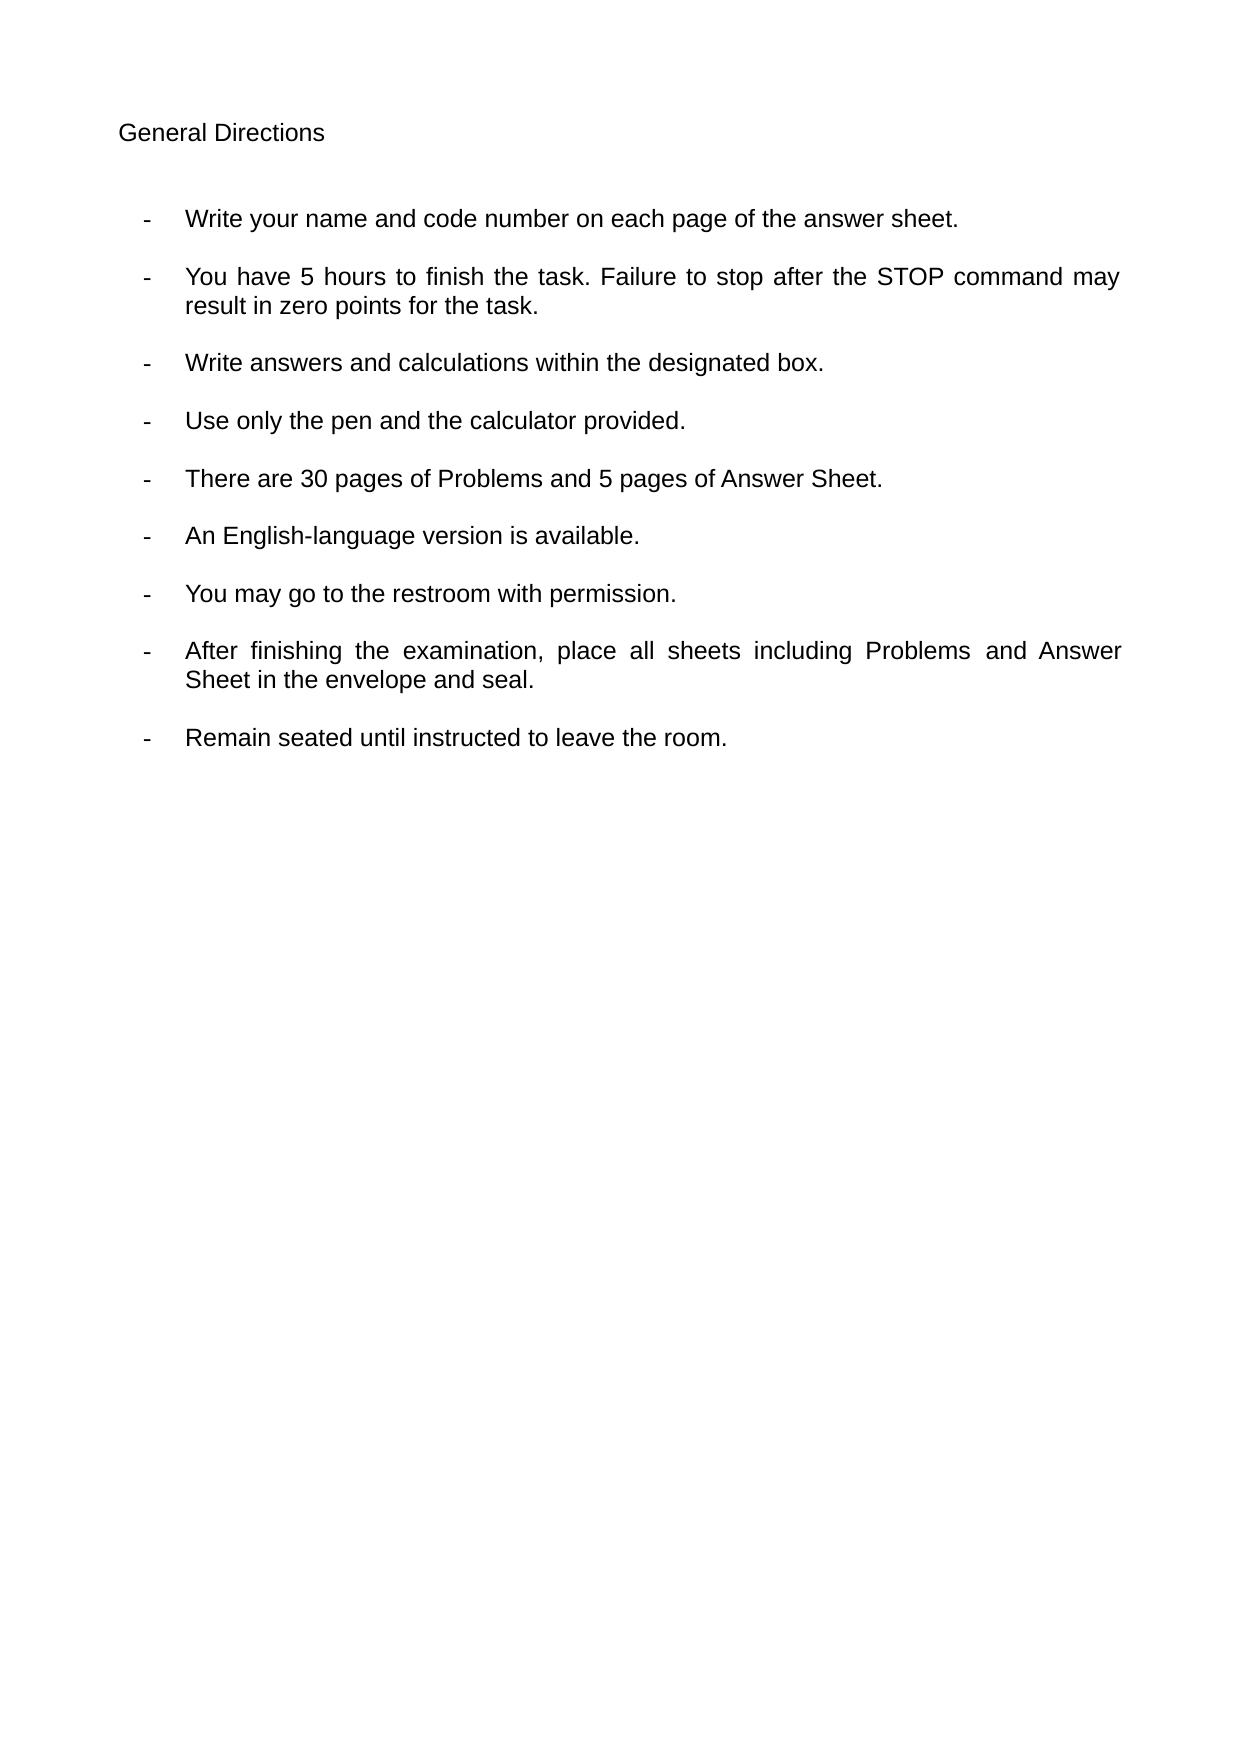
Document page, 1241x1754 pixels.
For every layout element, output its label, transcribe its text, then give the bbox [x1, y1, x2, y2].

list Remain seated until instructed to leave the room. [143, 723, 1122, 752]
list Use only the pen and the calculator provided. [143, 406, 1122, 435]
list An English-language version is available. [143, 521, 1122, 550]
list There are 30 pages of Problems and 5 pages of Answer Sheet. [143, 463, 1122, 492]
list You have 5 hours to finish the task. Failure to stop after the STOP command may result in zero points for the task. [143, 262, 1122, 319]
list Write your name and code number on each page of the answer sheet. [143, 204, 1122, 233]
list Write answers and calculations within the designated box. [143, 348, 1122, 377]
list You may go to the restroom with permission. [143, 579, 1122, 608]
text General Directions [118, 118, 1122, 147]
list After finishing the examination, place all sheets including Problems and Answer Sheet in the envelope and seal. [143, 636, 1122, 694]
